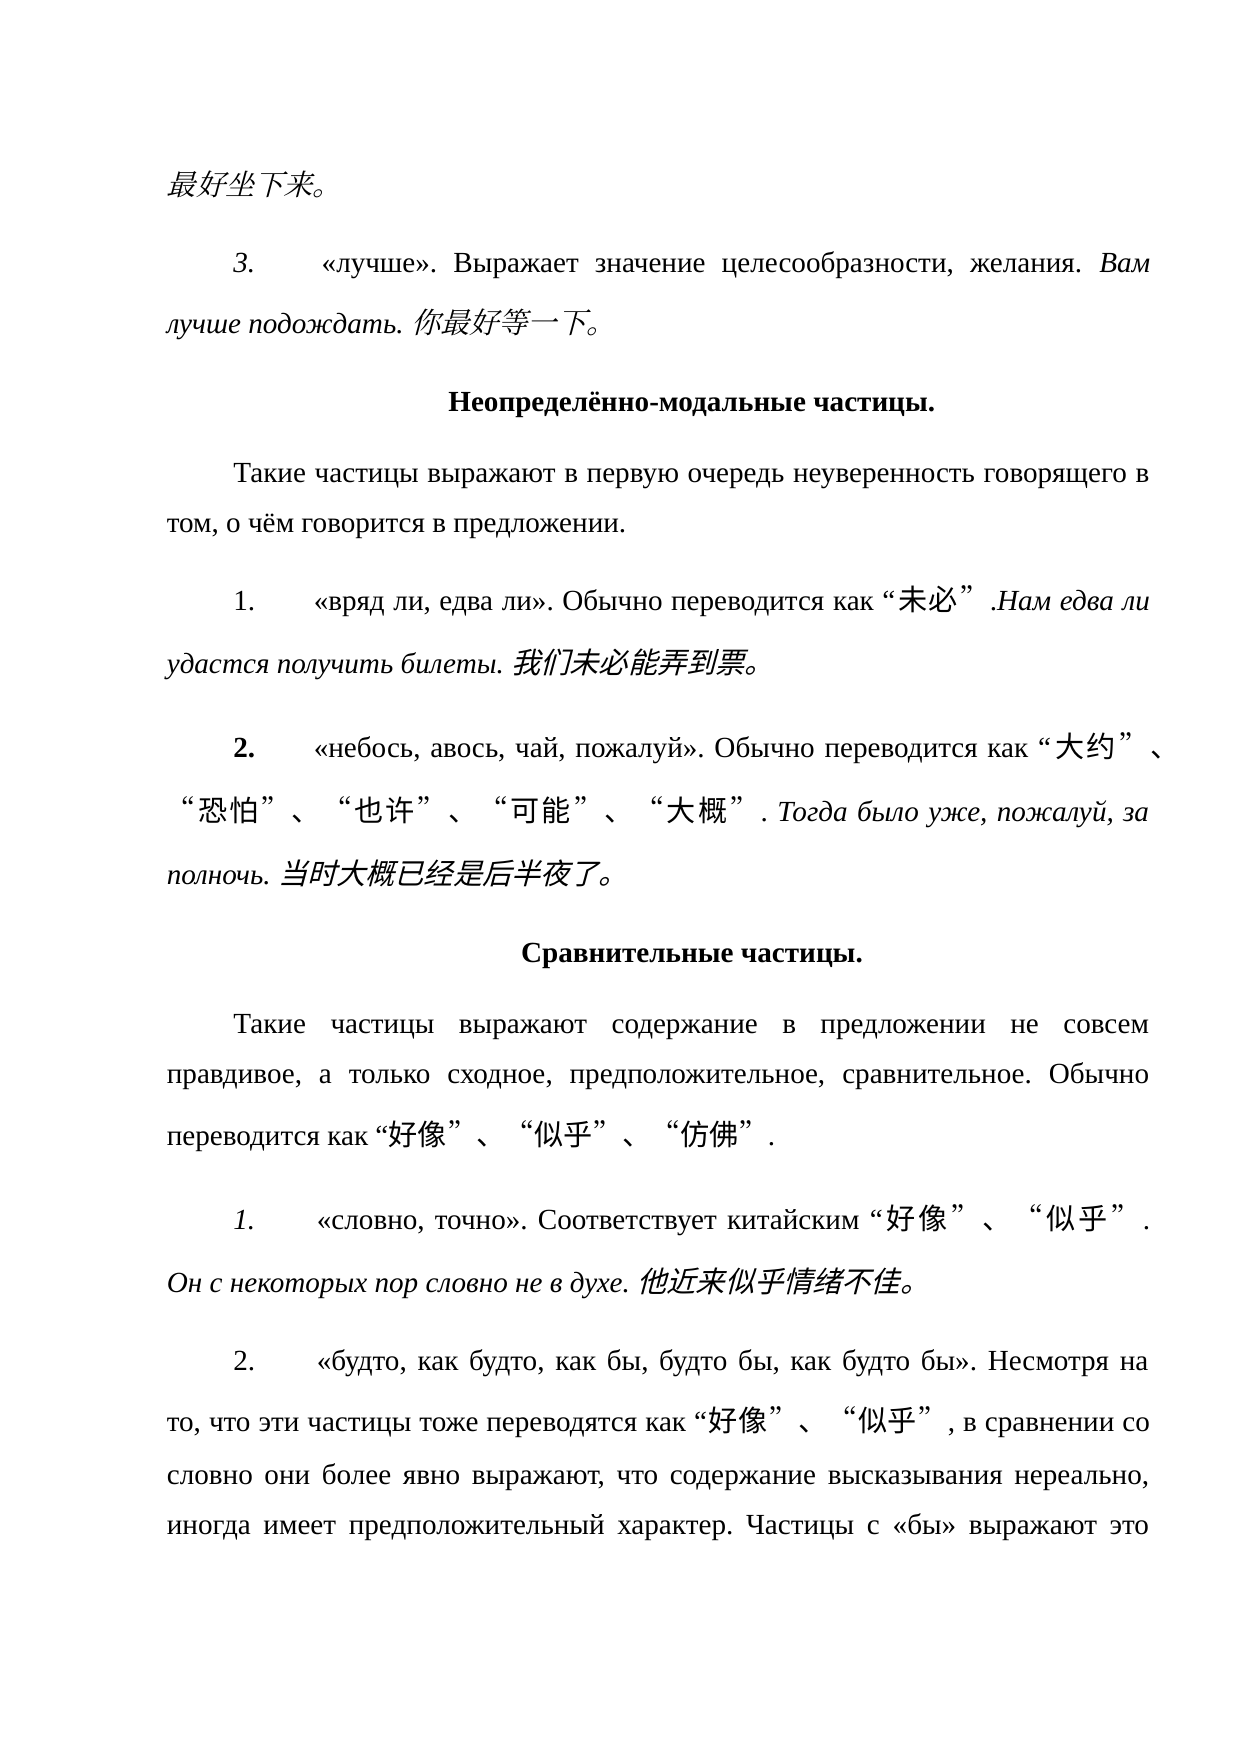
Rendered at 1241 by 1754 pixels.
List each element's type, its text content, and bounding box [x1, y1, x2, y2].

text Такие частицы выражают содержание в предложении не совсем правдивое, а только сходное, предположительное, сравнительное. Обычно переводится как “好像”、“似乎”、“仿佛”. [167, 1006, 1150, 1154]
text Неопределённо-модальные частицы. [167, 384, 1150, 417]
list «словно, точно». Соответствует китайским “好像”、“似乎”. Он с некоторых пор словно не в духе. 他近来似乎情绪不佳。 [167, 1196, 1150, 1301]
text Сравнительные частицы. [167, 935, 1150, 969]
list «небось, авось, чай, пожалуй». Обычно переводится как “大约”、“恐怕”、“也许”、“可能”、“大概”. Тогда было уже, пожалуй, за полночь. 当时大概已经是后半夜了。 [167, 724, 1150, 893]
text Такие частицы выражают в первую очередь неуверенность говорящего в том, о чём говорится в предложении. [167, 455, 1150, 539]
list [167, 1343, 1150, 1541]
list «вряд ли, едва ли». Обычно переводится как “未必”.Нам едва ли удастся получить билеты. 我们未必能弄到票。 [167, 576, 1150, 682]
list «лучше». Выражает значение целесообразности, желания. Вам лучше подождать. 你最好等一下。 [167, 246, 1150, 342]
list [167, 162, 1150, 204]
